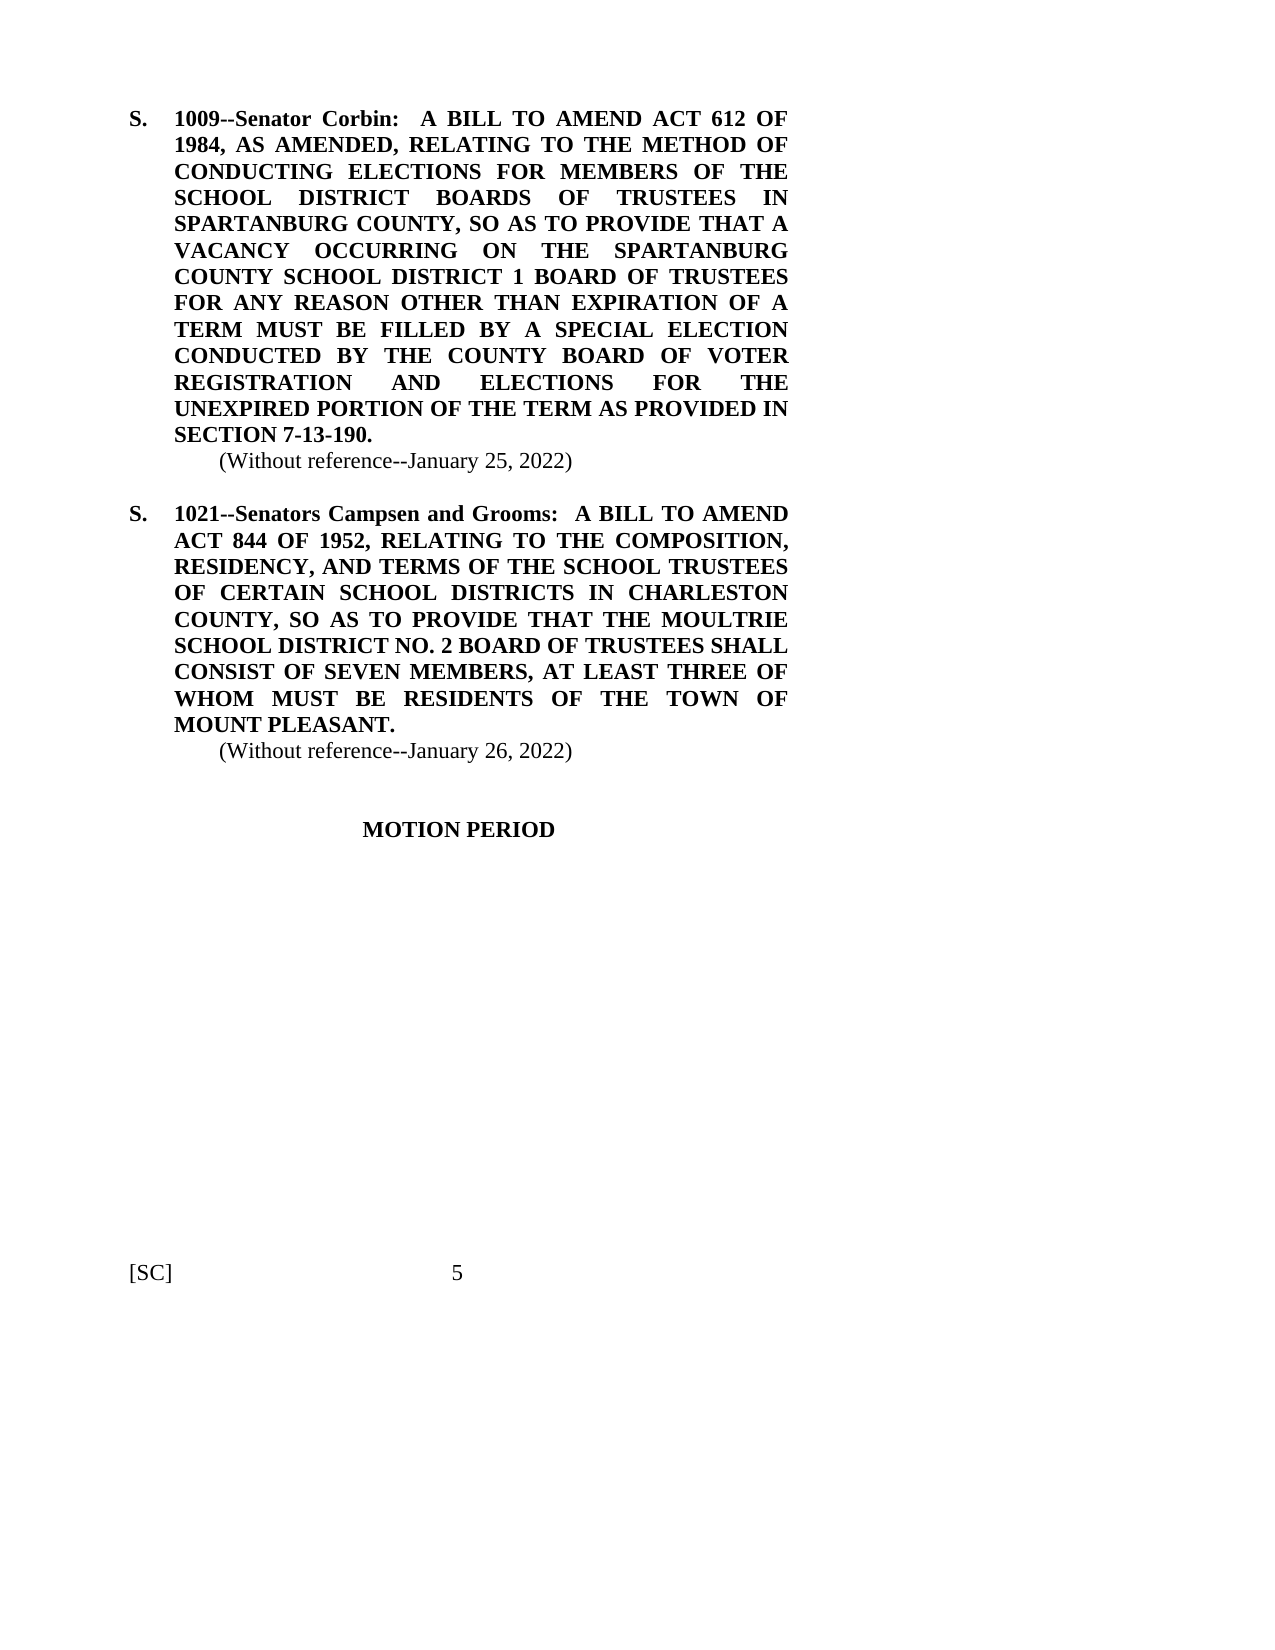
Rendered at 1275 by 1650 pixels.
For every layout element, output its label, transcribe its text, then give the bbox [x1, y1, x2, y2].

title S. 1009--Senator Corbin: A BILL TO AMEND ACT 612 OF 1984, AS AMENDED, RELATING TO THE METHOD OF CONDUCTING ELECTIONS FOR MEMBERS OF THE SCHOOL DISTRICT BOARDS OF TRUSTEES IN SPARTANBURG COUNTY, SO AS TO PROVIDE THAT A VACANCY OCCURRING ON THE SPARTANBURG COUNTY SCHOOL DISTRICT 1 BOARD OF TRUSTEES FOR ANY REASON OTHER THAN EXPIRATION OF A TERM MUST BE FILLED BY A SPECIAL ELECTION CONDUCTED BY THE COUNTY BOARD OF VOTER REGISTRATION AND ELECTIONS FOR THE UNEXPIRED PORTION OF THE TERM AS PROVIDED IN SECTION 7-13-190. [129, 105, 789, 448]
text (Without reference--January 26, 2022) [219, 737, 789, 764]
title S. 1021--Senators Campsen and Grooms: A BILL TO AMEND ACT 844 OF 1952, RELATING TO THE COMPOSITION, RESIDENCY, AND TERMS OF THE SCHOOL TRUSTEES OF CERTAIN SCHOOL DISTRICTS IN CHARLESTON COUNTY, SO AS TO PROVIDE THAT THE MOULTRIE SCHOOL DISTRICT NO. 2 BOARD OF TRUSTEES SHALL CONSIST OF SEVEN MEMBERS, AT LEAST THREE OF WHOM MUST BE RESIDENTS OF THE TOWN OF MOUNT PLEASANT. [129, 500, 789, 737]
text (Without reference--January 25, 2022) [219, 448, 789, 474]
text MOTION PERIOD [129, 817, 789, 843]
